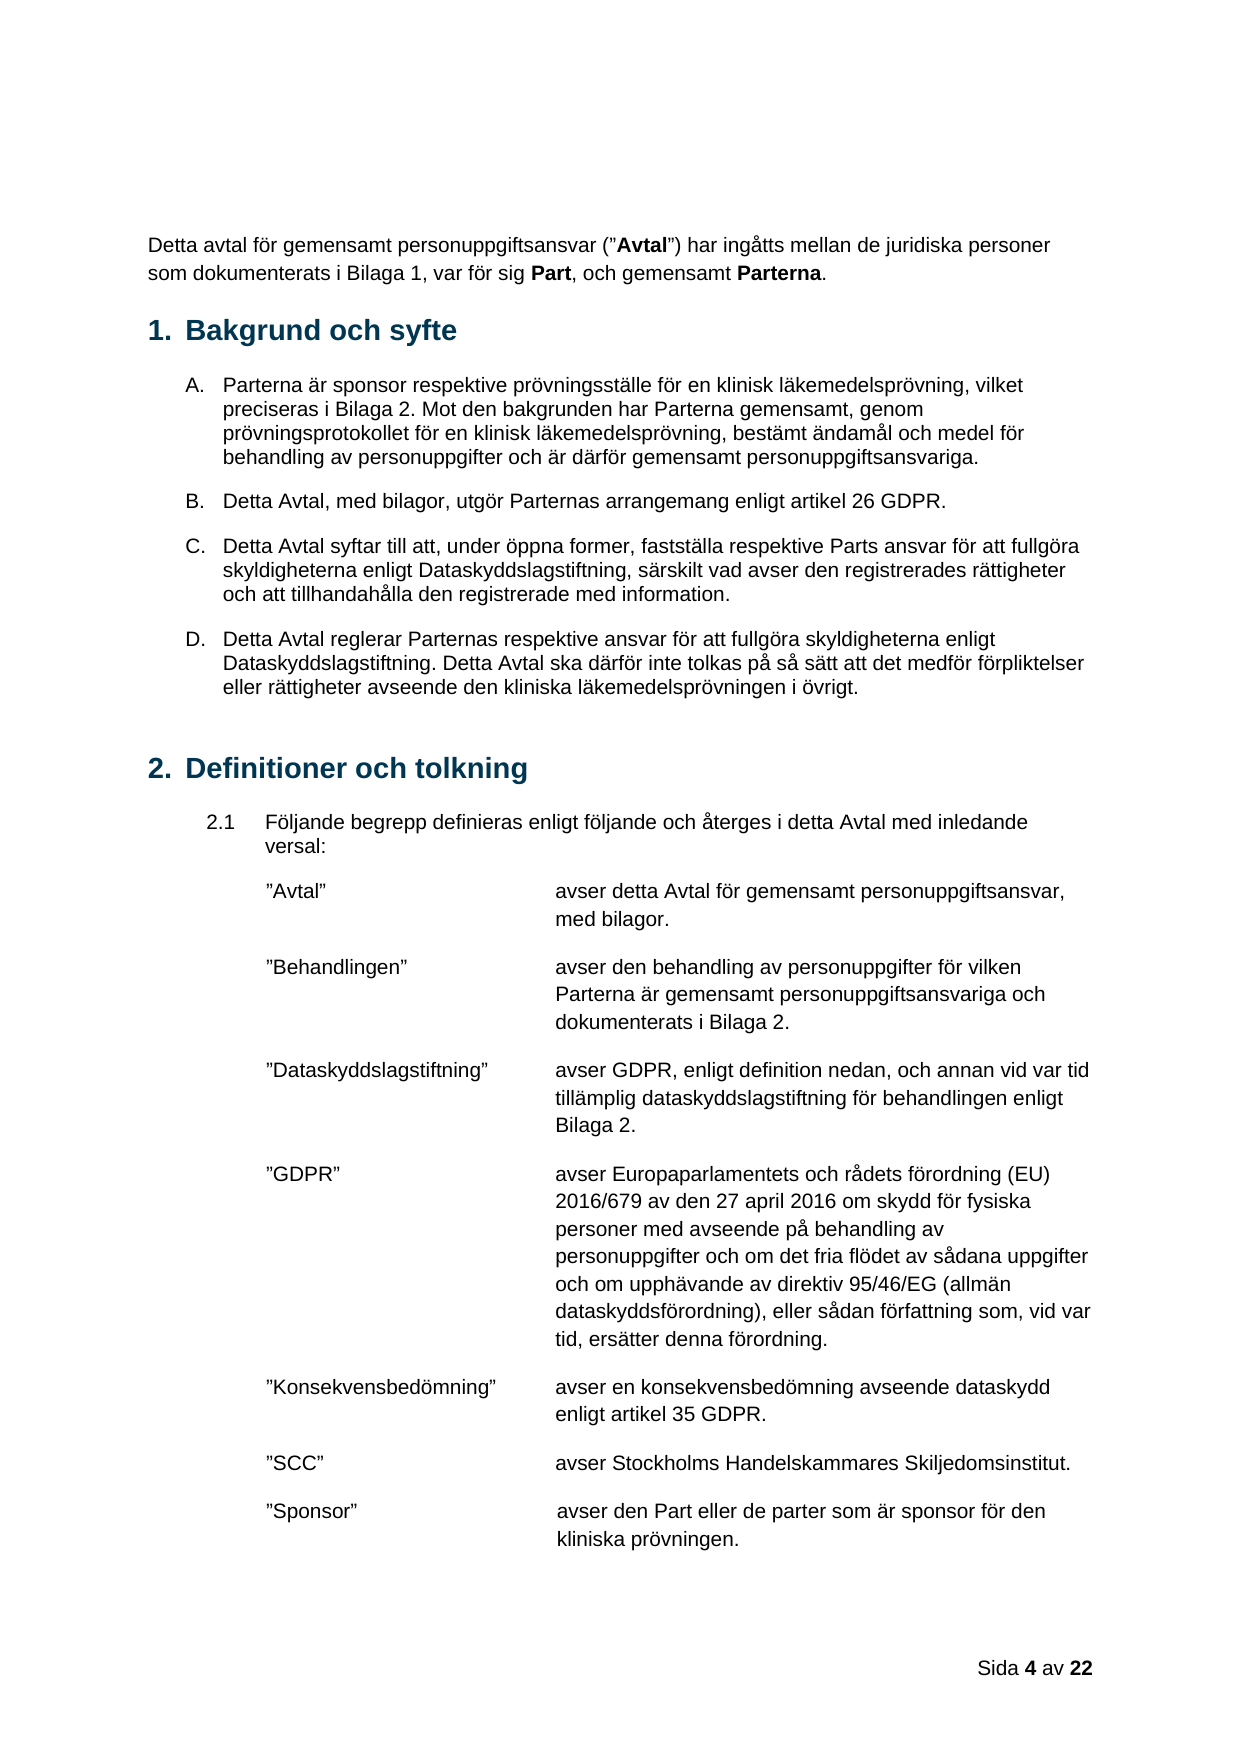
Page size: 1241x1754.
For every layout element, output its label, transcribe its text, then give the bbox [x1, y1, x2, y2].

text ”Konsekvensbedömning” avser en konsekvensbedömning avseende dataskydd enligt artikel 35 GDPR. [266, 1375, 1093, 1426]
list Detta Avtal reglerar Parternas respektive ansvar för att fullgöra skyldigheterna enligt Dataskyddslagstiftning. Detta Avtal ska därför inte tolkas på så sätt att det medför förpliktelser eller rättigheter avseende den kliniska läkemedelsprövningen i övrigt. [185, 627, 1093, 699]
text ”Sponsor” avser den Part eller de parter som är sponsor för den kliniska prövningen. [266, 1499, 1093, 1550]
list Detta Avtal, med bilagor, utgör Parternas arrangemang enligt artikel 26 GDPR. [185, 489, 1093, 513]
text ”Behandlingen” avser den behandling av personuppgifter för vilken Parterna är gemensamt personuppgiftsansvariga och dokumenterats i Bilaga 2. [266, 955, 1093, 1034]
list Följande begrepp definieras enligt följande och återges i detta Avtal med inledande versal: [206, 810, 1057, 858]
subtitle Bakgrund och syfte [148, 313, 1093, 347]
text ”SCC” avser Stockholms Handelskammares Skiljedomsinstitut. [266, 1451, 1093, 1474]
list Detta Avtal syftar till att, under öppna former, fastställa respektive Parts ansvar för att fullgöra skyldigheterna enligt Dataskyddslagstiftning, särskilt vad avser den registrerades rättigheter och att tillhandahålla den registrerade med information. [185, 534, 1093, 606]
text ”Dataskyddslagstiftning” avser GDPR, enligt definition nedan, och annan vid var tid tillämplig dataskyddslagstiftning för behandlingen enligt Bilaga 2. [266, 1058, 1093, 1137]
text ”Avtal” avser detta Avtal för gemensamt personuppgiftsansvar, med bilagor. [266, 879, 1093, 930]
text ”GDPR” avser Europaparlamentets och rådets förordning (EU) 2016/679 av den 27 april 2016 om skydd för fysiska personer med avseende på behandling av personuppgifter och om det fria flödet av sådana uppgifter och om upphävande av direktiv 95/46/EG (allmän dataskyddsförordning), eller sådan författning som, vid var tid, ersätter denna förordning. [266, 1161, 1093, 1350]
subtitle Definitioner och tolkning [148, 751, 1093, 784]
list Parterna är sponsor respektive prövningsställe för en klinisk läkemedelsprövning, vilket preciseras i Bilaga 2. Mot den bakgrunden har Parterna gemensamt, genom prövningsprotokollet för en klinisk läkemedelsprövning, bestämt ändamål och medel för behandling av personuppgifter och är därför gemensamt personuppgiftsansvariga. [185, 373, 1093, 468]
text Detta avtal för gemensamt personuppgiftsansvar (”Avtal”) har ingåtts mellan de juridiska personer som dokumenterats i Bilaga 1, var för sig Part, och gemensamt Parterna. [148, 233, 1093, 285]
